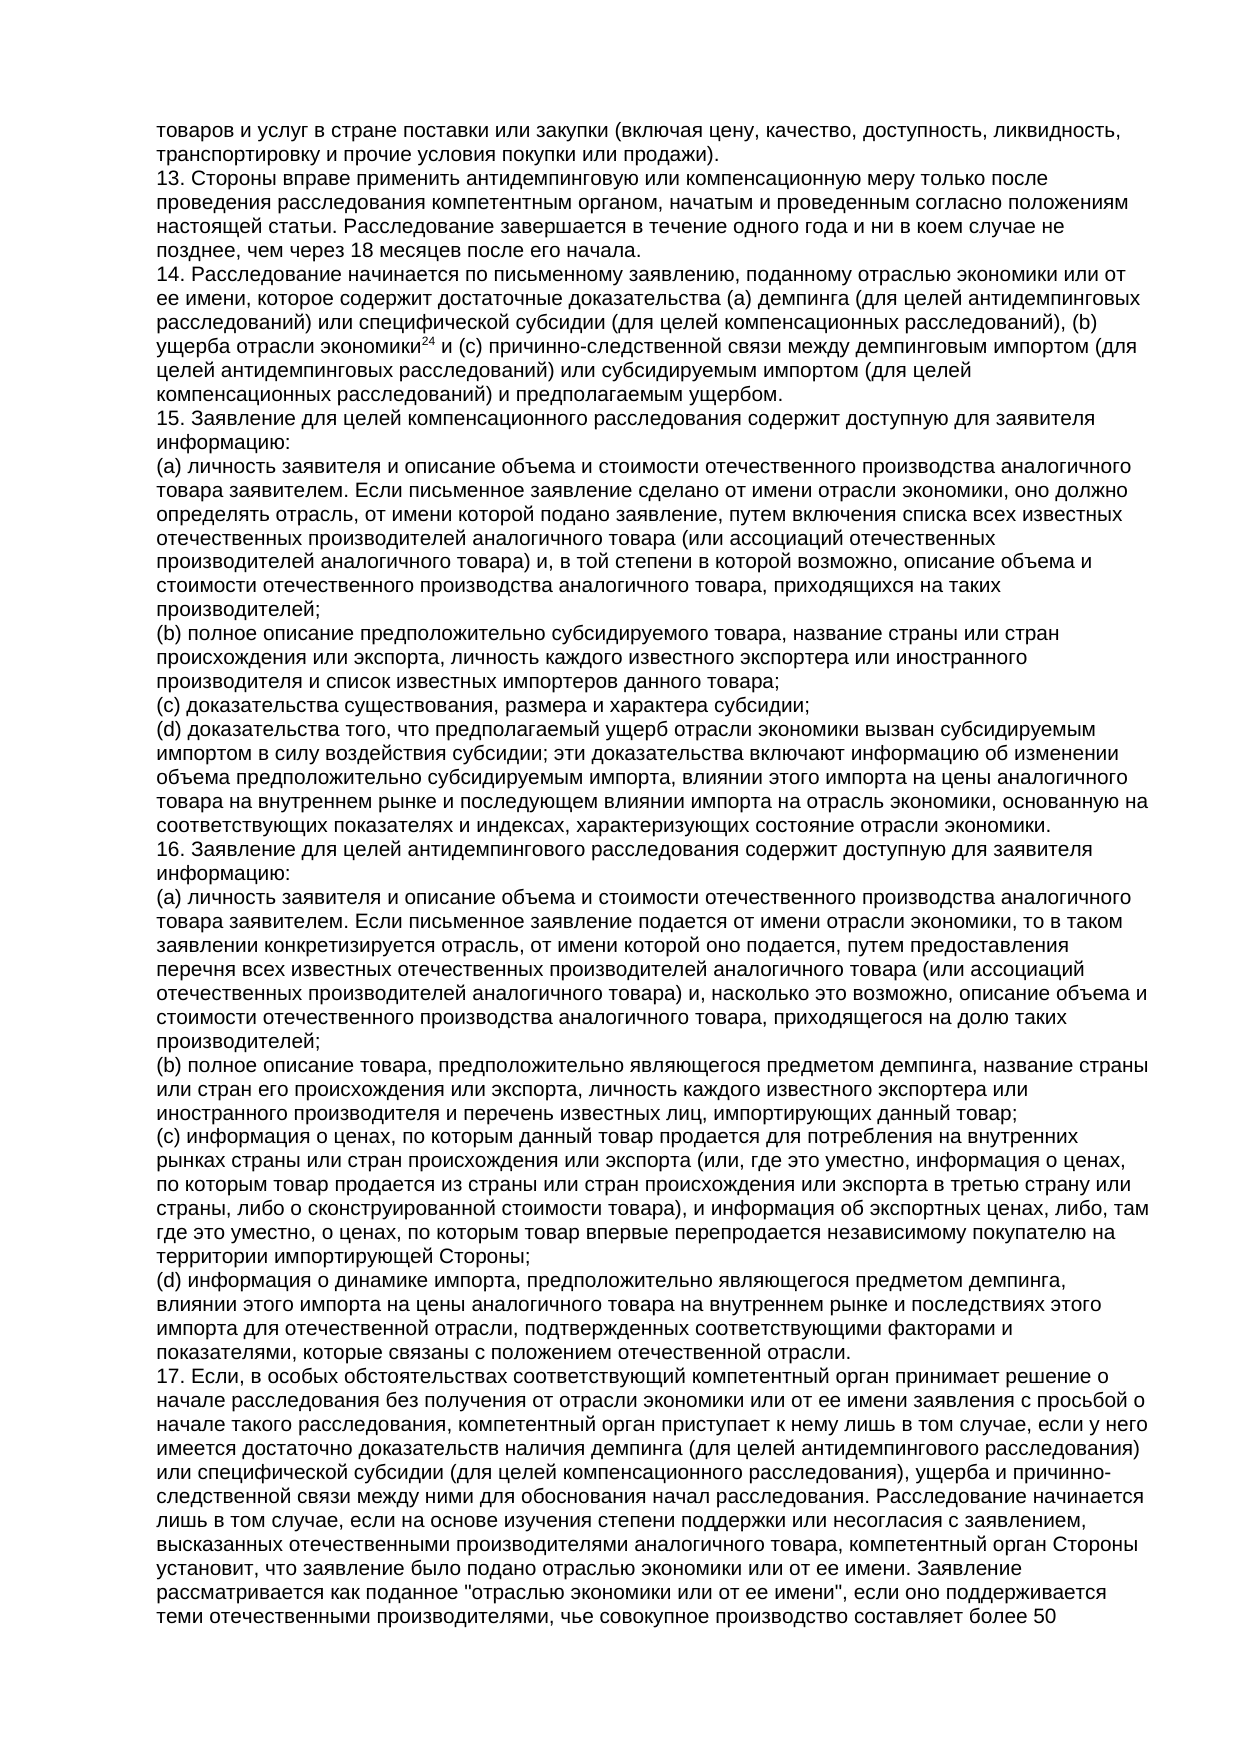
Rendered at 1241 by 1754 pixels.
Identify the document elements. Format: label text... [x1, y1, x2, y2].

text (d) информация о динамике импорта, предположительно являющегося предметом демпинга, влиянии этого импорта на цены аналогичного товара на внутреннем рынке и последствиях этого импорта для отечественной отрасли, подтвержденных соответствующими факторами и показателями, которые связаны с положением отечественной отрасли. [156, 1268, 1152, 1364]
text (c) доказательства существования, размера и характера субсидии; [156, 693, 1152, 717]
text 13. Стороны вправе применить антидемпинговую или компенсационную меру только после проведения расследования компетентным органом, начатым и проведенным согласно положениям настоящей статьи. Расследование завершается в течение одного года и ни в коем случае не позднее, чем через 18 месяцев после его начала. [156, 166, 1152, 262]
text (a) личность заявителя и описание объема и стоимости отечественного производства аналогичного товара заявителем. Если письменное заявление сделано от имени отрасли экономики, оно должно определять отрасль, от имени которой подано заявление, путем включения списка всех известных отечественных производителей аналогичного товара (или ассоциаций отечественных производителей аналогичного товара) и, в той степени в которой возможно, описание объема и стоимости отечественного производства аналогичного товара, приходящихся на таких производителей; [156, 453, 1152, 621]
text 14. Расследование начинается по письменному заявлению, поданному отраслью экономики или от ее имени, которое содержит достаточные доказательства (а) демпинга (для целей антидемпинговых расследований) или специфической субсидии (для целей компенсационных расследований), (b) ущерба отрасли экономики24 и (с) причинно-следственной связи между демпинговым импортом (для целей антидемпинговых расследований) или субсидируемым импортом (для целей компенсационных расследований) и предполагаемым ущербом. [156, 262, 1152, 406]
text (a) личность заявителя и описание объема и стоимости отечественного производства аналогичного товара заявителем. Если письменное заявление подается от имени отрасли экономики, то в таком заявлении конкретизируется отрасль, от имени которой оно подается, путем предоставления перечня всех известных отечественных производителей аналогичного товара (или ассоциаций отечественных производителей аналогичного товара) и, насколько это возможно, описание объема и стоимости отечественного производства аналогичного товара, приходящегося на долю таких производителей; [156, 885, 1152, 1052]
text (b) полное описание товара, предположительно являющегося предметом демпинга, название страны или стран его происхождения или экспорта, личность каждого известного экспортера или иностранного производителя и перечень известных лиц, импортирующих данный товар; [156, 1052, 1152, 1124]
text 15. Заявление для целей компенсационного расследования содержит доступную для заявителя информацию: [156, 406, 1152, 453]
text (c) информация о ценах, по которым данный товар продается для потребления на внутренних рынках страны или стран происхождения или экспорта (или, где это уместно, информация о ценах, по которым товар продается из страны или стран происхождения или экспорта в третью страну или страны, либо о сконструированной стоимости товара), и информация об экспортных ценах, либо, там где это уместно, о ценах, по которым товар впервые перепродается независимому покупателю на территории импортирующей Стороны; [156, 1124, 1152, 1268]
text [156, 118, 1152, 166]
text (b) полное описание предположительно субсидируемого товара, название страны или стран происхождения или экспорта, личность каждого известного экспортера или иностранного производителя и список известных импортеров данного товара; [156, 621, 1152, 693]
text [156, 1364, 1152, 1627]
text (d) доказательства того, что предполагаемый ущерб отрасли экономики вызван субсидируемым импортом в силу воздействия субсидии; эти доказательства включают информацию об изменении объема предположительно субсидируемым импорта, влиянии этого импорта на цены аналогичного товара на внутреннем рынке и последующем влиянии импорта на отрасль экономики, основанную на соответствующих показателях и индексах, характеризующих состояние отрасли экономики. [156, 717, 1152, 837]
text 16. Заявление для целей антидемпингового расследования содержит доступную для заявителя информацию: [156, 837, 1152, 885]
